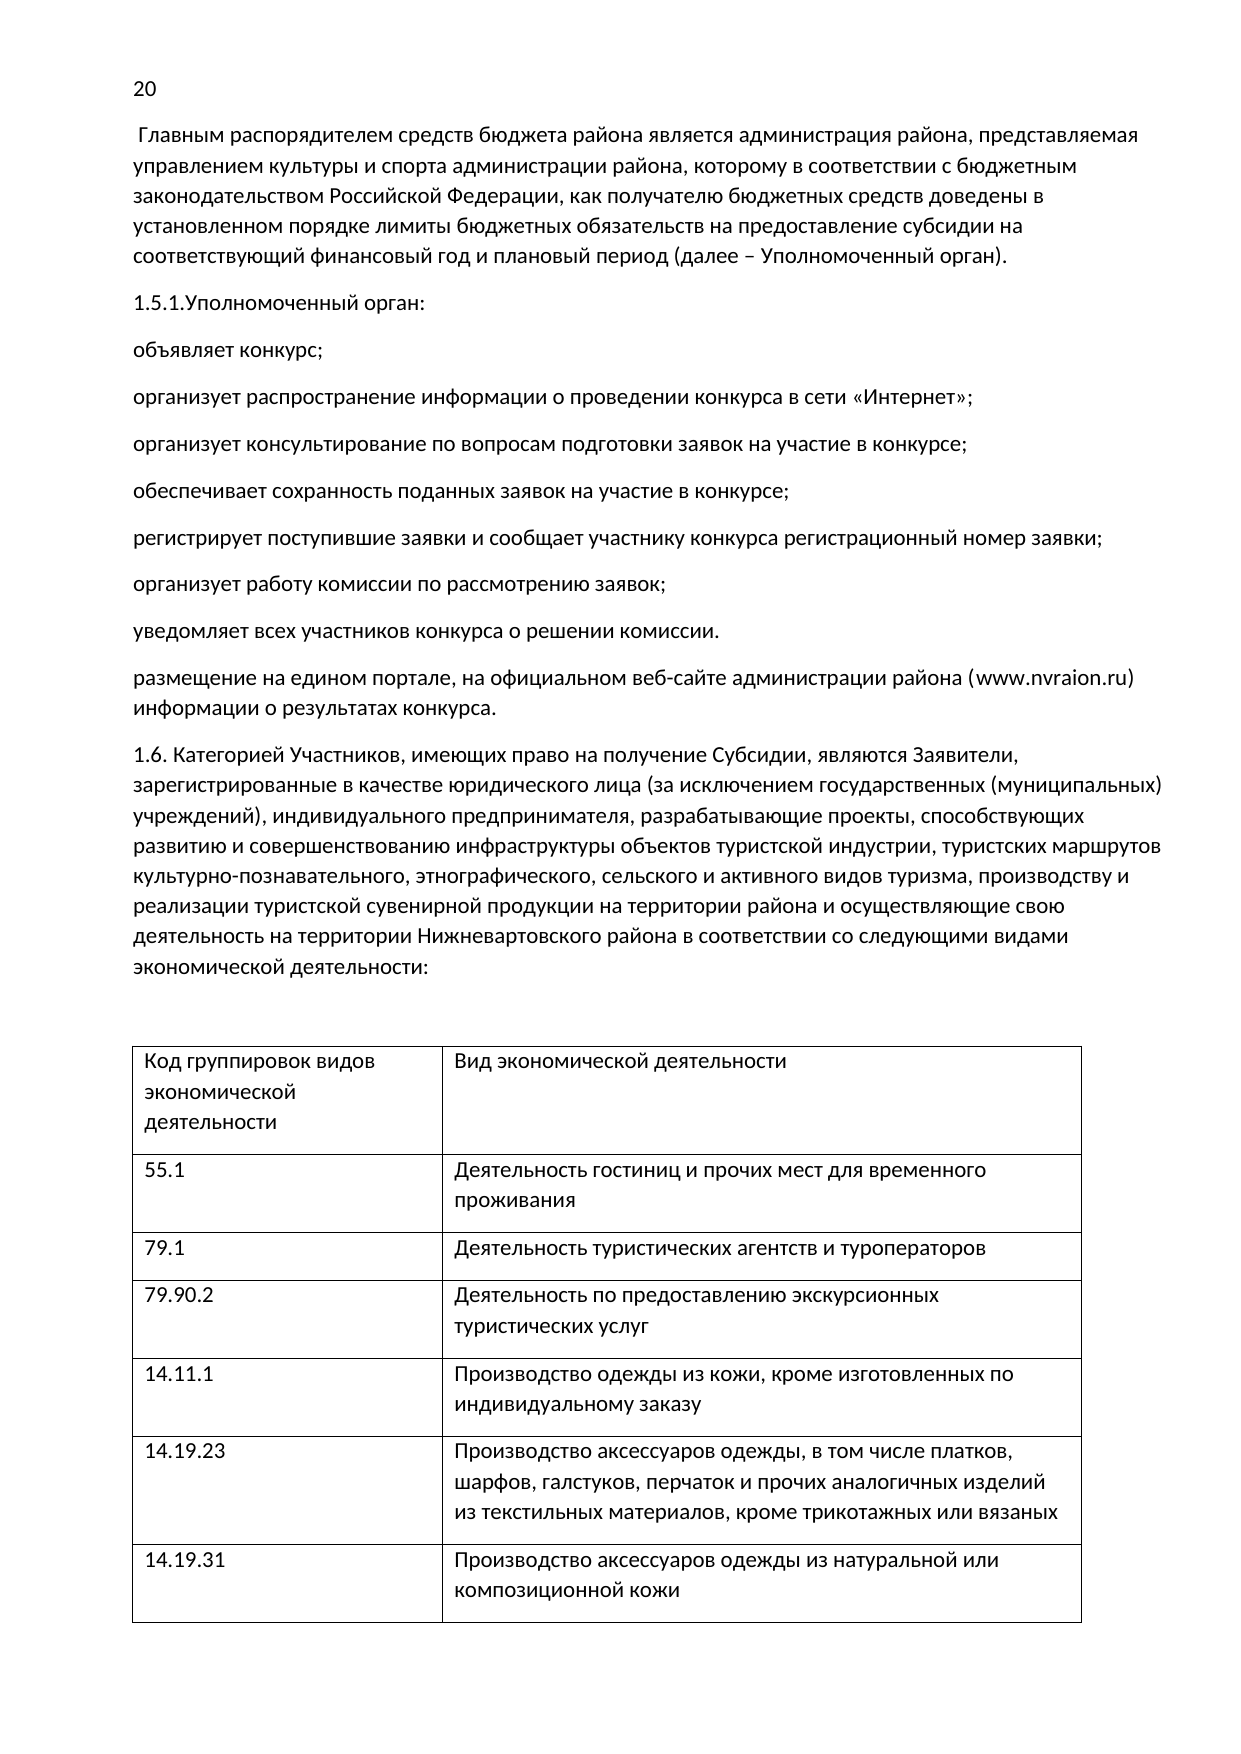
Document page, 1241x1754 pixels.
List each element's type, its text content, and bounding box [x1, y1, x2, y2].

table_cell 79.1 [133, 1233, 442, 1279]
text организует консультирование по вопросам подготовки заявок на участие в конкурсе; [133, 429, 1181, 457]
table_cell Производство одежды из кожи, кроме изготовленных по индивидуальному заказу [443, 1359, 1081, 1436]
table_cell 55.1 [133, 1155, 442, 1232]
text объявляет конкурс; [133, 335, 1181, 363]
text 1.5.1.Уполномоченный орган: [133, 288, 1181, 316]
text регистрирует поступившие заявки и сообщает участнику конкурса регистрационный номер заявки; [133, 523, 1181, 551]
text размещение на едином портале, на официальном веб-сайте администрации района (www.nvraion.ru) информации о результатах конкурса. [133, 663, 1181, 721]
text Главным распорядителем средств бюджета района является администрация района, представляемая управлением культуры и спорта администрации района, которому в соответствии с бюджетным законодательством Российской Федерации, как получателю бюджетных средств доведены в установленном порядке лимиты бюджетных обязательств на предоставление субсидии на соответствующий финансовый год и плановый период (далее ‒ Уполномоченный орган). [133, 121, 1181, 269]
text обеспечивает сохранность поданных заявок на участие в конкурсе; [133, 476, 1181, 504]
table_cell Деятельность туристических агентств и туроператоров [443, 1233, 1081, 1279]
table_cell Деятельность гостиниц и прочих мест для временного проживания [443, 1155, 1081, 1232]
table_cell 79.90.2 [133, 1281, 442, 1358]
table_header Вид экономической деятельности [443, 1047, 1081, 1154]
table_cell Деятельность по предоставлению экскурсионных туристических услуг [443, 1281, 1081, 1358]
table_cell 14.19.23 [133, 1437, 442, 1544]
table_header Код группировок видов экономической деятельности [133, 1047, 442, 1154]
text организует распространение информации о проведении конкурса в сети «Интернет»; [133, 382, 1181, 410]
text 1.6. Категорией Участников, имеющих право на получение Субсидии, являются Заявители, зарегистрированные в качестве юридического лица (за исключением государственных (муниципальных) учреждений), индивидуального предпринимателя, разрабатывающие проекты, способствующих развитию и совершенствованию инфраструктуры объектов туристской индустрии, туристских маршрутов культурно-познавательного, этнографического, сельского и активного видов туризма, производству и реализации туристской сувенирной продукции на территории района и осуществляющие свою деятельность на территории Нижневартовского района в соответствии со следующими видами экономической деятельности: [133, 740, 1181, 980]
text организует работу комиссии по рассмотрению заявок; [133, 569, 1181, 597]
text уведомляет всех участников конкурса о решении комиссии. [133, 616, 1181, 644]
table_cell 14.19.31 [133, 1545, 442, 1622]
table_cell Производство аксессуаров одежды из натуральной или композиционной кожи [443, 1545, 1081, 1622]
table_cell 14.11.1 [133, 1359, 442, 1436]
table_cell Производство аксессуаров одежды, в том числе платков, шарфов, галстуков, перчаток и прочих аналогичных изделий из текстильных материалов, кроме трикотажных или вязаных [443, 1437, 1081, 1544]
